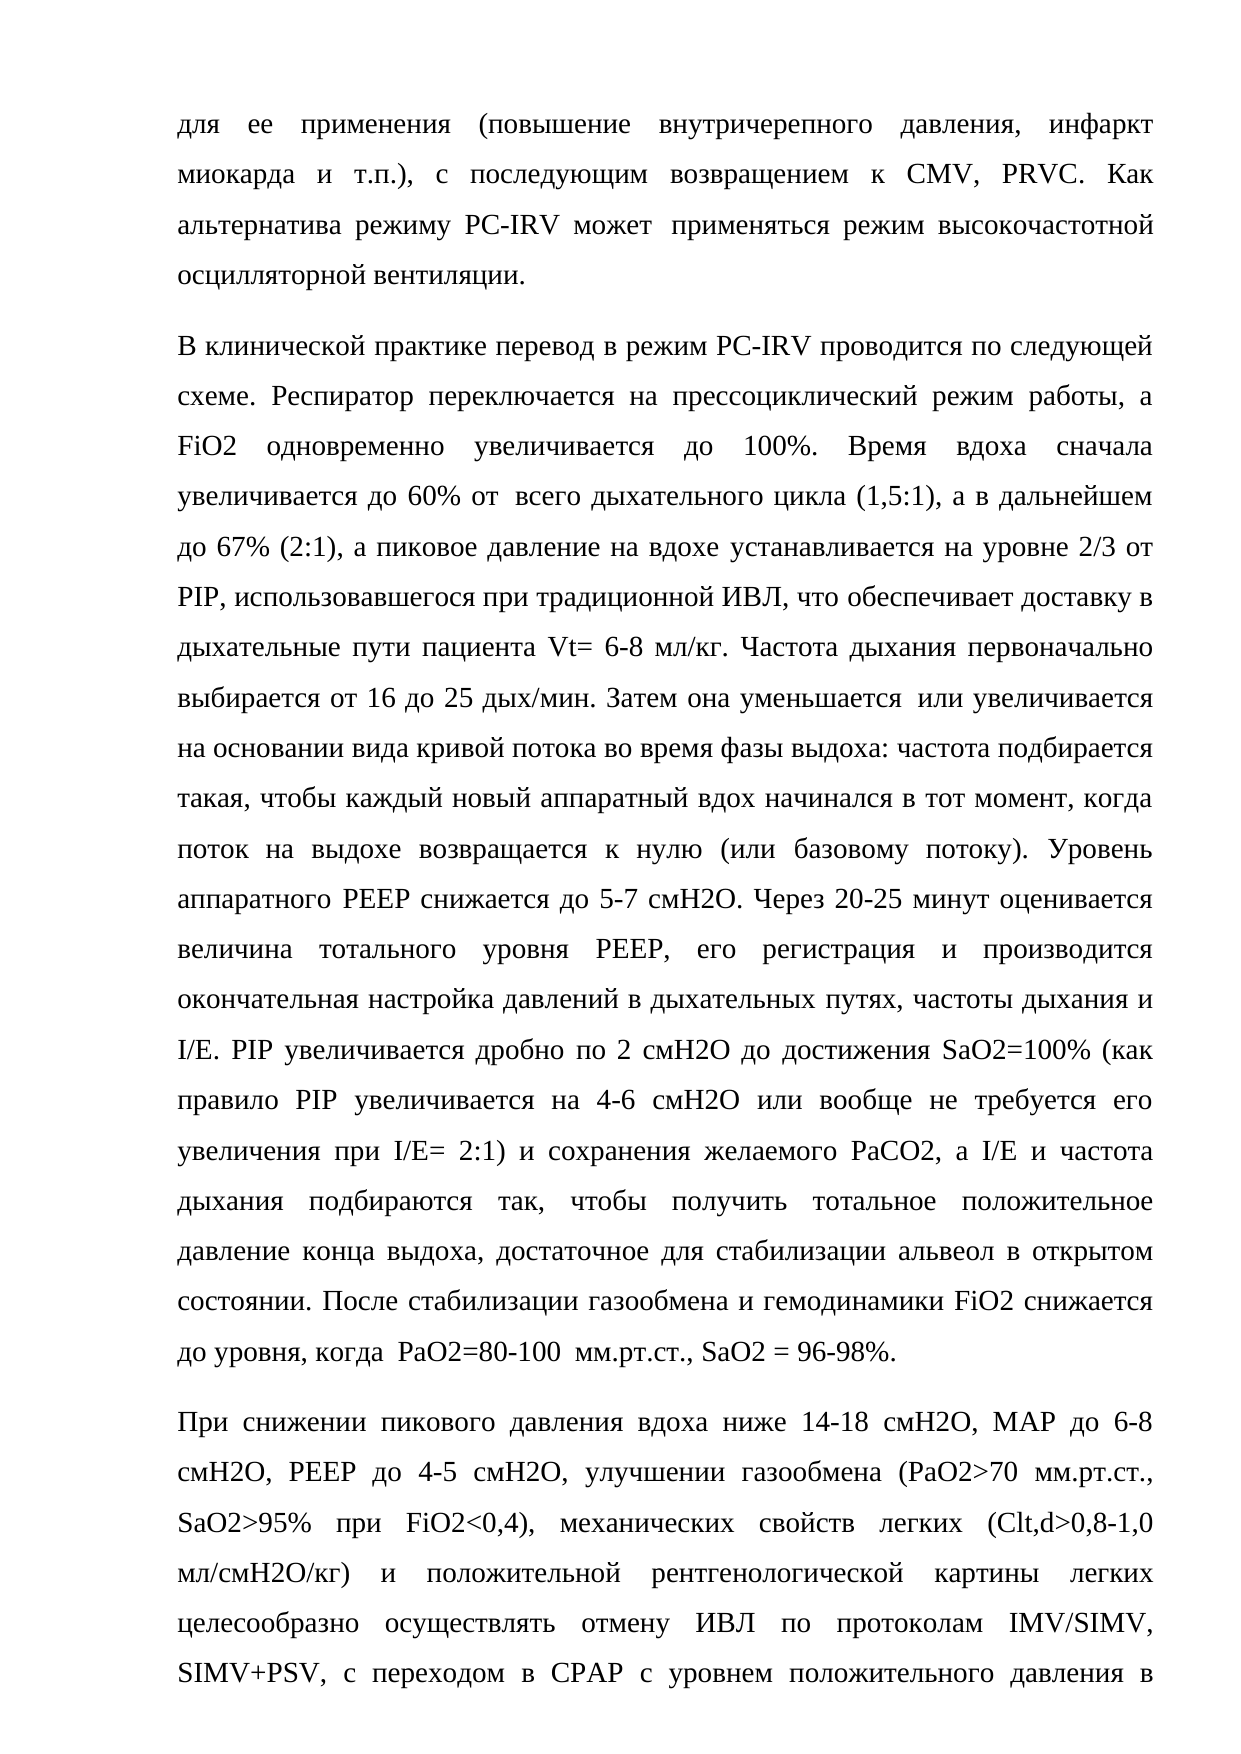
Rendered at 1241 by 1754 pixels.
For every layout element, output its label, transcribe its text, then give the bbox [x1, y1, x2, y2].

text В клинической практике перевод в режим PC-IRV проводится по следующей схеме. Респиратор переключается на прессоциклический режим работы, а FiO2 одновременно увеличивается до 100%. Время вдоха сначала увеличивается до 60% от всего дыхательного цикла (1,5:1), а в дальнейшем до 67% (2:1), а пиковое давление на вдохе устанавливается на уровне 2/3 от PIP, использовавшегося при традиционной ИВЛ, что обеспечивает доставку в дыхательные пути пациента Vt= 6-8 мл/кг. Частота дыхания первоначально выбирается от 16 до 25 дых/мин. Затем она уменьшается или увеличивается на основании вида кривой потока во время фазы выдоха: частота подбирается такая, чтобы каждый новый аппаратный вдох начинался в тот момент, когда поток на выдохе возвращается к нулю (или базовому потоку). Уровень аппаратного РЕЕР снижается до 5-7 смН2О. Через 20-25 минут оценивается величина тотального уровня РЕЕР, его регистрация и производится окончательная настройка давлений в дыхательных путях, частоты дыхания и I/E. PIP увеличивается дробно по 2 смН2О до достижения SaO2=100% (как правило PIP увеличивается на 4-6 смН2О или вообще не требуется его увеличения при I/E= 2:1) и сохранения желаемого PaCO2, а I/E и частота дыхания подбираются так, чтобы получить тотальное положительное давление конца выдоха, достаточное для стабилизации альвеол в открытом состоянии. После стабилизации газообмена и гемодинамики FiO2 снижается до уровня, когда PaO2=80-100 мм.рт.ст., SaO2 = 96-98%. [177, 328, 1153, 1367]
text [177, 106, 1154, 291]
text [177, 1404, 1153, 1689]
